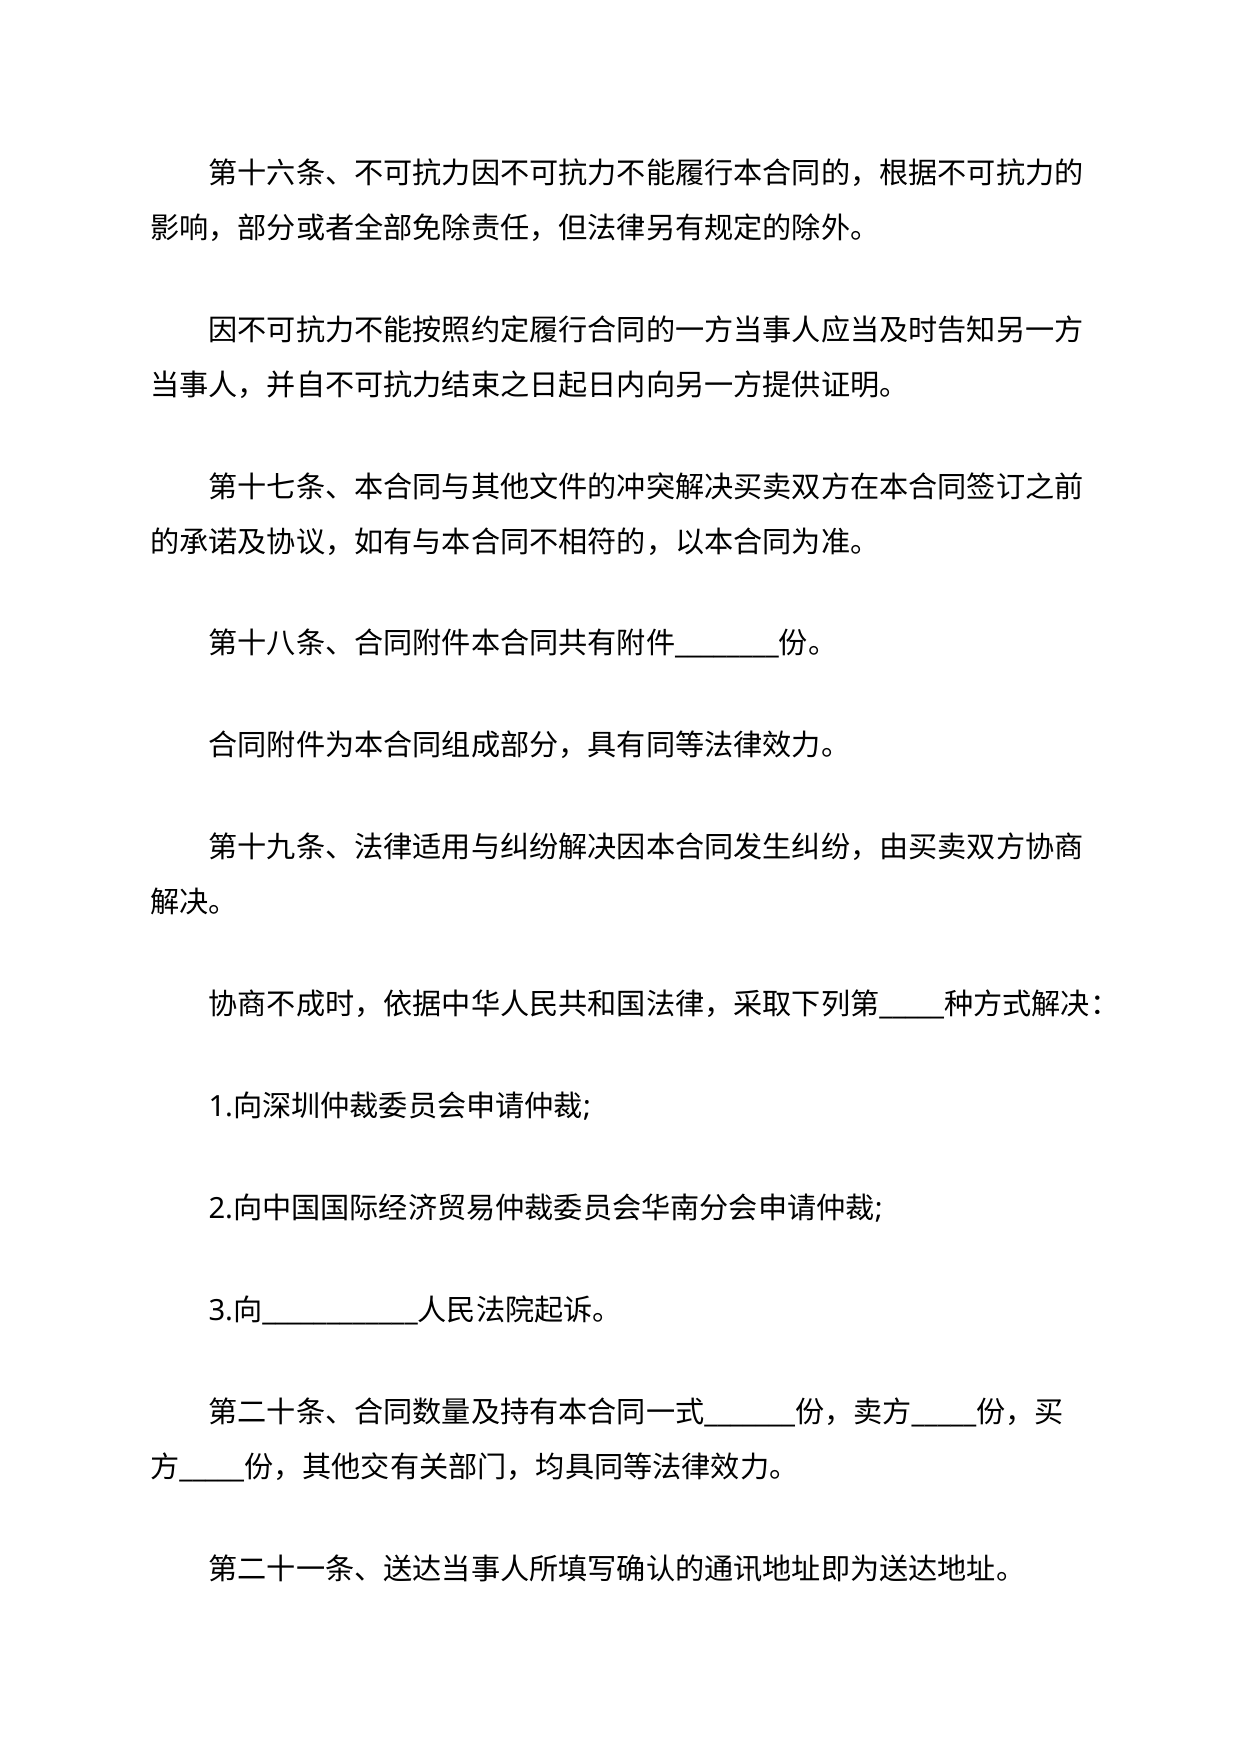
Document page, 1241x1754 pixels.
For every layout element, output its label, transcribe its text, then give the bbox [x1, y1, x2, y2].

text 3.向____________人民法院起诉。 [150, 1286, 1090, 1329]
text 1.向深圳仲裁委员会申请仲裁; [150, 1082, 1090, 1125]
text 因不可抗力不能按照约定履行合同的一方当事人应当及时告知另一方当事人，并自不可抗力结束之日起日内向另一方提供证明。 [150, 307, 1090, 404]
text 第二十一条、送达当事人所填写确认的通讯地址即为送达地址。 [150, 1545, 1090, 1588]
text 2.向中国国际经济贸易仲裁委员会华南分会申请仲裁; [150, 1184, 1090, 1227]
text 协商不成时，依据中华人民共和国法律，采取下列第_____种方式解决： [150, 980, 1090, 1023]
text 第十八条、合同附件本合同共有附件________份。 [150, 620, 1090, 662]
text 第二十条、合同数量及持有本合同一式_______份，卖方_____份，买方_____份，其他交有关部门，均具同等法律效力。 [150, 1388, 1090, 1486]
text 第十九条、法律适用与纠纷解决因本合同发生纠纷，由买卖双方协商解决。 [150, 824, 1090, 921]
text 合同附件为本合同组成部分，具有同等法律效力。 [150, 722, 1090, 764]
text 第十六条、不可抗力因不可抗力不能履行本合同的，根据不可抗力的影响，部分或者全部免除责任，但法律另有规定的除外。 [150, 150, 1090, 247]
text 第十七条、本合同与其他文件的冲突解决买卖双方在本合同签订之前的承诺及协议，如有与本合同不相符的，以本合同为准。 [150, 463, 1090, 561]
